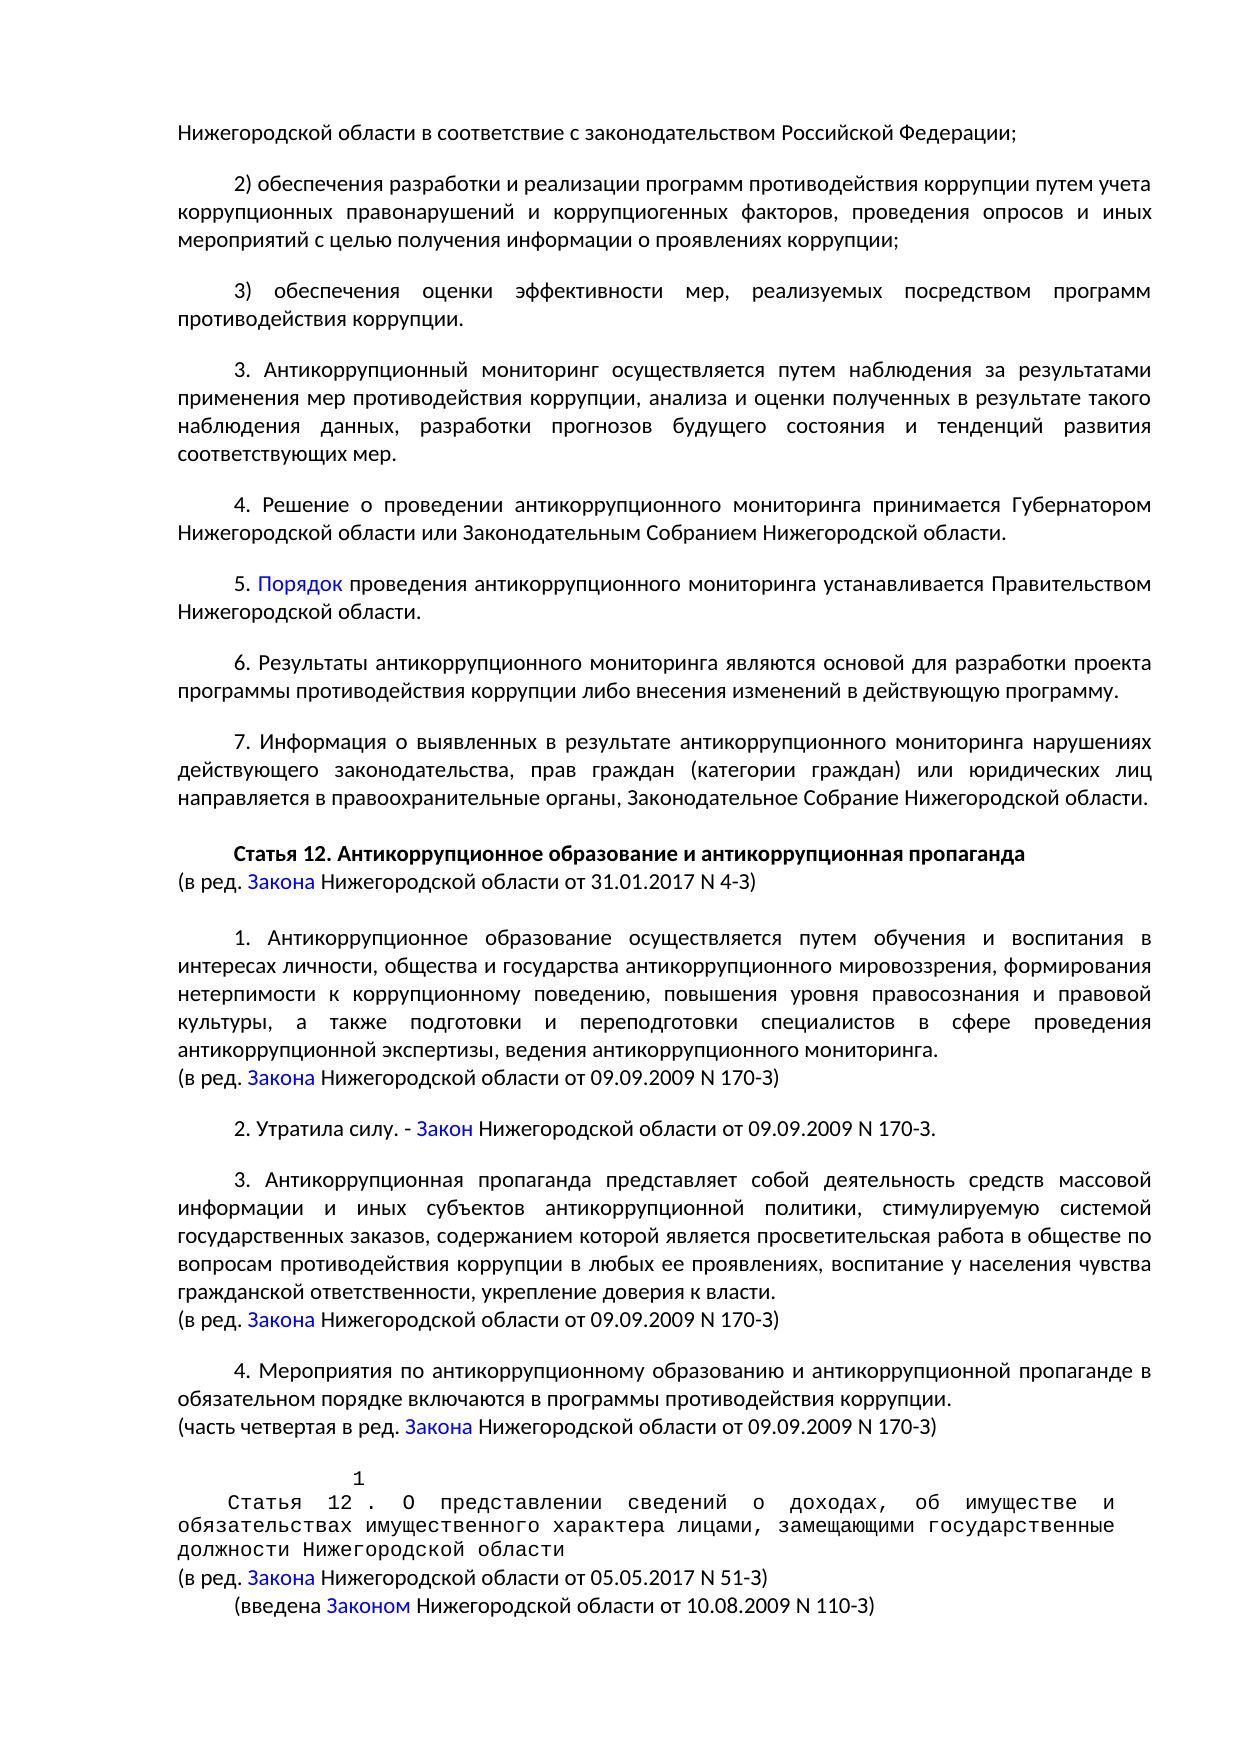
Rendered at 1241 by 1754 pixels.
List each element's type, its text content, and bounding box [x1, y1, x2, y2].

text 3. Антикоррупционный мониторинг осуществляется путем наблюдения за результатами применения мер противодействия коррупции, анализа и оценки полученных в результате такого наблюдения данных, разработки прогнозов будущего состояния и тенденций развития соответствующих мер. [177, 355, 1152, 467]
text 1. Антикоррупционное образование осуществляется путем обучения и воспитания в интересах личности, общества и государства антикоррупционного мировоззрения, формирования нетерпимости к коррупционному поведению, повышения уровня правосознания и правовой культуры, а также подготовки и переподготовки специалистов в сфере проведения антикоррупционной экспертизы, ведения антикоррупционного мониторинга. [177, 923, 1152, 1063]
text (в ред. Закона Нижегородской области от 05.05.2017 N 51-З) [177, 1563, 1152, 1591]
text 3) обеспечения оценки эффективности мер, реализуемых посредством программ противодействия коррупции. [177, 276, 1152, 332]
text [177, 118, 1152, 146]
text должности Нижегородской области [177, 1539, 1152, 1563]
text 4. Решение о проведении антикоррупционного мониторинга принимается Губернатором Нижегородской области или Законодательным Собранием Нижегородской области. [177, 490, 1152, 546]
text 3. Антикоррупционная пропаганда представляет собой деятельность средств массовой информации и иных субъектов антикоррупционной политики, стимулируемую системой государственных заказов, содержанием которой является просветительская работа в обществе по вопросам противодействия коррупции в любых ее проявлениях, воспитание у населения чувства гражданской ответственности, укрепление доверия к власти. [177, 1165, 1152, 1305]
text 5. Порядок проведения антикоррупционного мониторинга устанавливается Правительством Нижегородской области. [177, 569, 1152, 625]
text 1 [177, 1468, 1152, 1492]
text 4. Мероприятия по антикоррупционному образованию и антикоррупционной пропаганде в обязательном порядке включаются в программы противодействия коррупции. [177, 1356, 1152, 1412]
text обязательствах имущественного характера лицами, замещающими государственные [177, 1515, 1152, 1539]
text (в ред. Закона Нижегородской области от 09.09.2009 N 170-З) [177, 1305, 1152, 1333]
text 2) обеспечения разработки и реализации программ противодействия коррупции путем учета коррупционных правонарушений и коррупциогенных факторов, проведения опросов и иных мероприятий с целью получения информации о проявлениях коррупции; [177, 169, 1152, 253]
text (в ред. Закона Нижегородской области от 09.09.2009 N 170-З) [177, 1063, 1152, 1091]
text (введена Законом Нижегородской области от 10.08.2009 N 110-З) [177, 1591, 1152, 1619]
text 6. Результаты антикоррупционного мониторинга являются основой для разработки проекта программы противодействия коррупции либо внесения изменений в действующую программу. [177, 648, 1152, 704]
text (в ред. Закона Нижегородской области от 31.01.2017 N 4-З) [177, 867, 1152, 895]
title Статья 12. Антикоррупционное образование и антикоррупционная пропаганда [177, 839, 1152, 867]
text 7. Информация о выявленных в результате антикоррупционного мониторинга нарушениях действующего законодательства, прав граждан (категории граждан) или юридических лиц направляется в правоохранительные органы, Законодательное Собрание Нижегородской области. [177, 727, 1152, 811]
text (часть четвертая в ред. Закона Нижегородской области от 09.09.2009 N 170-З) [177, 1412, 1152, 1440]
text Статья 12 . О представлении сведений о доходах, об имуществе и [177, 1492, 1152, 1515]
text 2. Утратила силу. - Закон Нижегородской области от 09.09.2009 N 170-З. [177, 1114, 1152, 1142]
